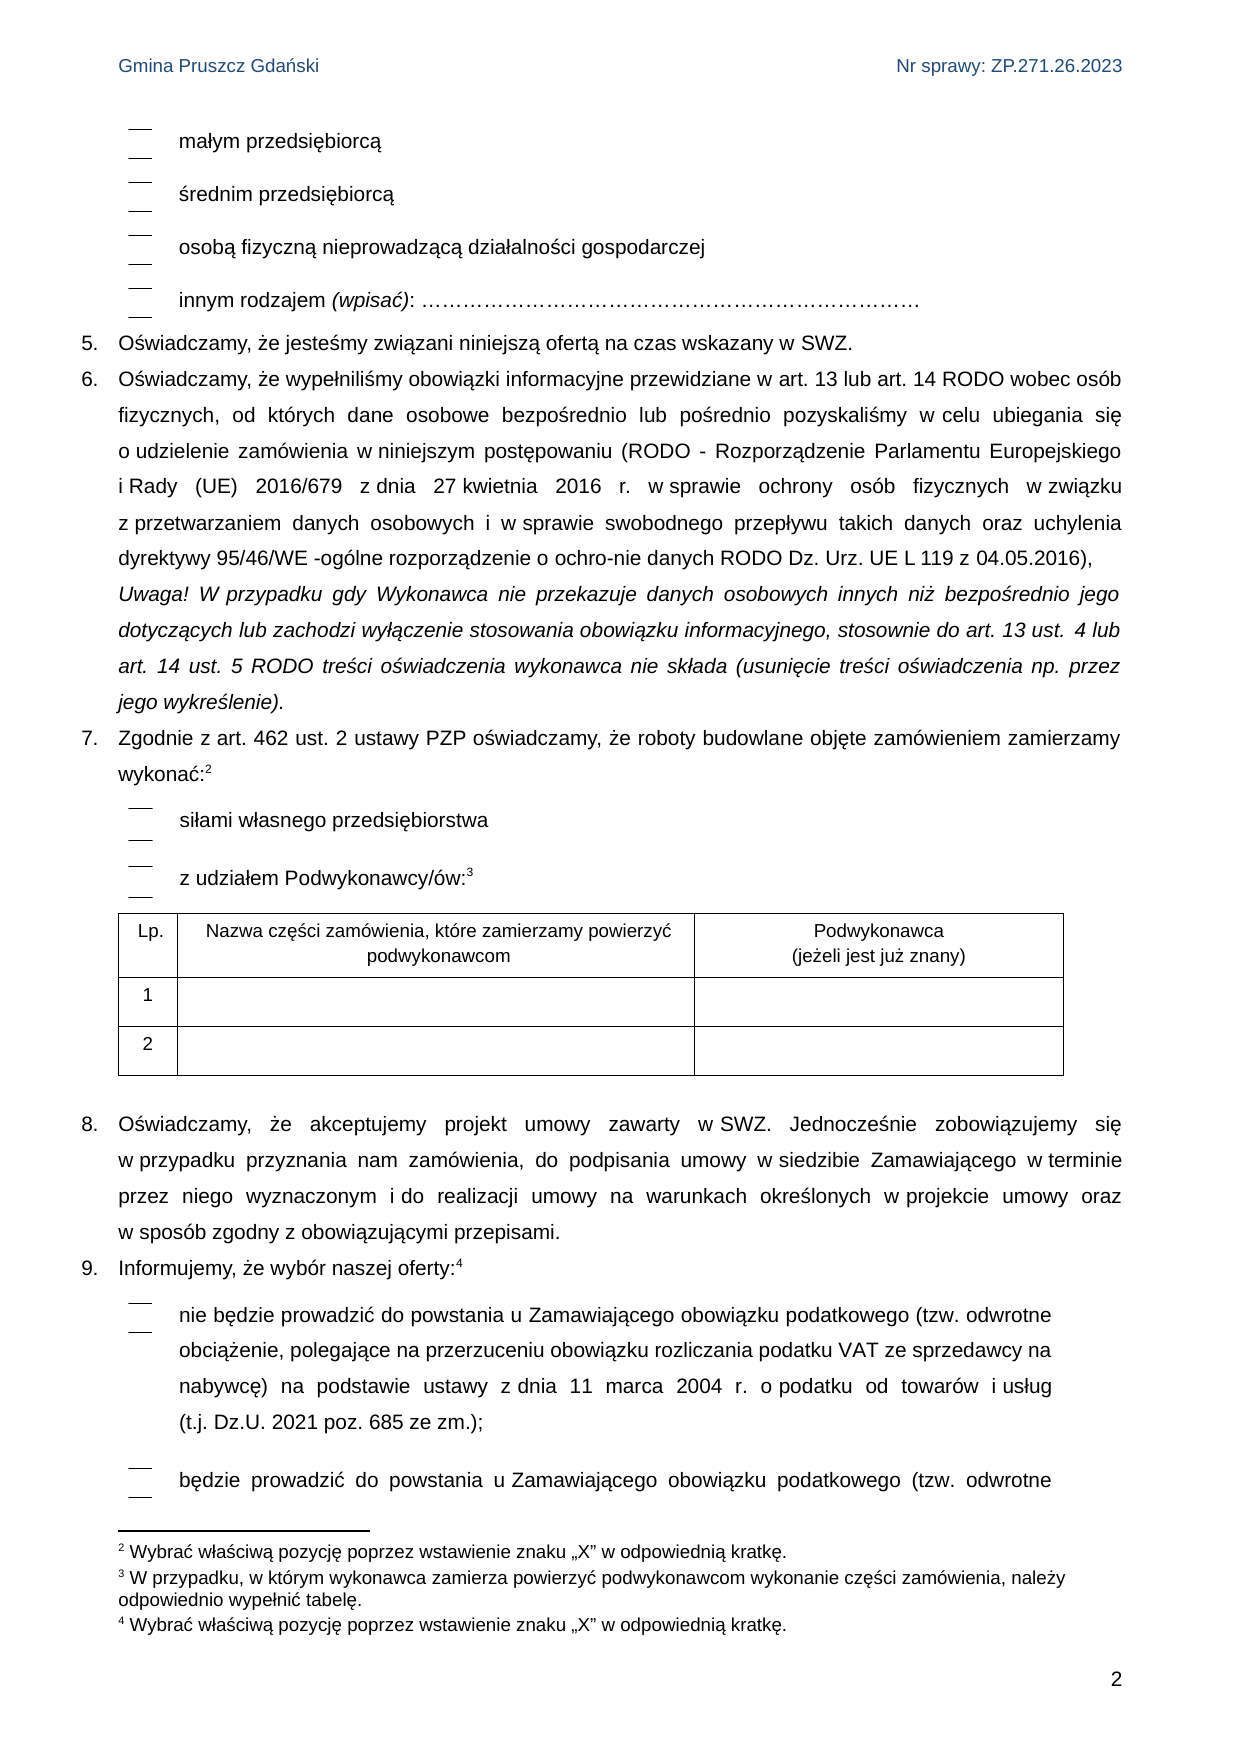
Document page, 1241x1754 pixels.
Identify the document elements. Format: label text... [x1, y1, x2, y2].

table_cell [695, 1027, 1063, 1075]
list Oświadczamy, że jesteśmy związani niniejszą ofertą na czas wskazany w SWZ. [81, 331, 1122, 354]
table_cell Lp. [119, 914, 177, 977]
list Informujemy, że wybór naszej oferty: [81, 1256, 1122, 1280]
list Oświadczamy, że wypełniliśmy obowiązki informacyjne przewidziane w art. 13 lub art. 14 RODO wobec osób fizycznych, od których dane osobowe bezpośrednio lub pośrednio pozyskaliśmy w celu ubiegania się o udzielenie zamówienia w niniejszym postępowaniu (RODO - Rozporządzenie Parlamentu Europejskiego i Rady (UE) 2016/679 z dnia 27 kwietnia 2016 r. w sprawie ochrony osób fizycznych w związku z przetwarzaniem danych osobowych i w sprawie swobodnego przepływu takich danych oraz uchylenia dyrektywy 95/46/WE -ogólne rozporządzenie o ochro-nie danych RODO Dz. Urz. UE L 119 z 04.05.2016), [81, 367, 1122, 570]
table_cell osobą fizyczną nieprowadzącą działalności gospodarczej [163, 224, 1000, 277]
table_cell 2 [119, 1027, 177, 1075]
table_cell [695, 978, 1063, 1026]
table_cell [118, 118, 162, 171]
text Uwaga! W przypadku gdy Wykonawca nie przekazuje danych osobowych innych niż bezpośrednio jego dotyczących lub zachodzi wyłączenie stosowania obowiązku informacyjnego, stosownie do art. 13 ust. 4 lub art. 14 ust. 5 RODO treści oświadczenia wykonawca nie składa (usunięcie treści oświadczenia np. przez jego wykreślenie). [118, 582, 1122, 714]
table_cell [178, 1027, 694, 1075]
table_header nie będzie prowadzić do powstania u Zamawiającego obowiązku podatkowego (tzw. odwrotne obciążenie, polegające na przerzuceniu obowiązku rozliczania podatku VAT ze sprzedawcy na nabywcę) na podstawie ustawy z dnia 11 marca 2004 r. o podatku od towarów i usług (t.j. Dz.U. 2021 poz. 685 ze zm.); [163, 1292, 1063, 1458]
table_cell średnim przedsiębiorcą [163, 171, 1000, 224]
table_cell Podwykonawca (jeżeli jest już znany) [695, 914, 1063, 977]
table_cell [178, 978, 694, 1026]
table_header [118, 1292, 162, 1458]
table_header siłami własnego przedsiębiorstwa [163, 798, 1063, 855]
list Zgodnie z art. 462 ust. 2 ustawy PZP oświadczamy, że roboty budowlane objęte zamówieniem zamierzamy wykonać: [81, 726, 1122, 786]
table_cell [118, 171, 162, 224]
table_cell [118, 855, 163, 912]
table_cell małym przedsiębiorcą [163, 118, 1000, 171]
table_header [118, 798, 163, 855]
table_cell innym rodzajem (wpisać): ……………………………………………………………… [163, 278, 1000, 331]
table_cell z udziałem Podwykonawcy/ów: [163, 855, 1063, 912]
table_cell 1 [119, 978, 177, 1026]
table_cell [118, 224, 162, 277]
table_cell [163, 1458, 1063, 1509]
table_cell [118, 1458, 162, 1509]
list Oświadczamy, że akceptujemy projekt umowy zawarty w SWZ. Jednocześnie zobowiązujemy się w przypadku przyznania nam zamówienia, do podpisania umowy w siedzibie Zamawiającego w terminie przez niego wyznaczonym i do realizacji umowy na warunkach określonych w projekcie umowy oraz w sposób zgodny z obowiązującymi przepisami. [81, 1112, 1122, 1244]
table_cell Nazwa części zamówienia, które zamierzamy powierzyć podwykonawcom [178, 914, 694, 977]
table_cell [118, 278, 162, 331]
